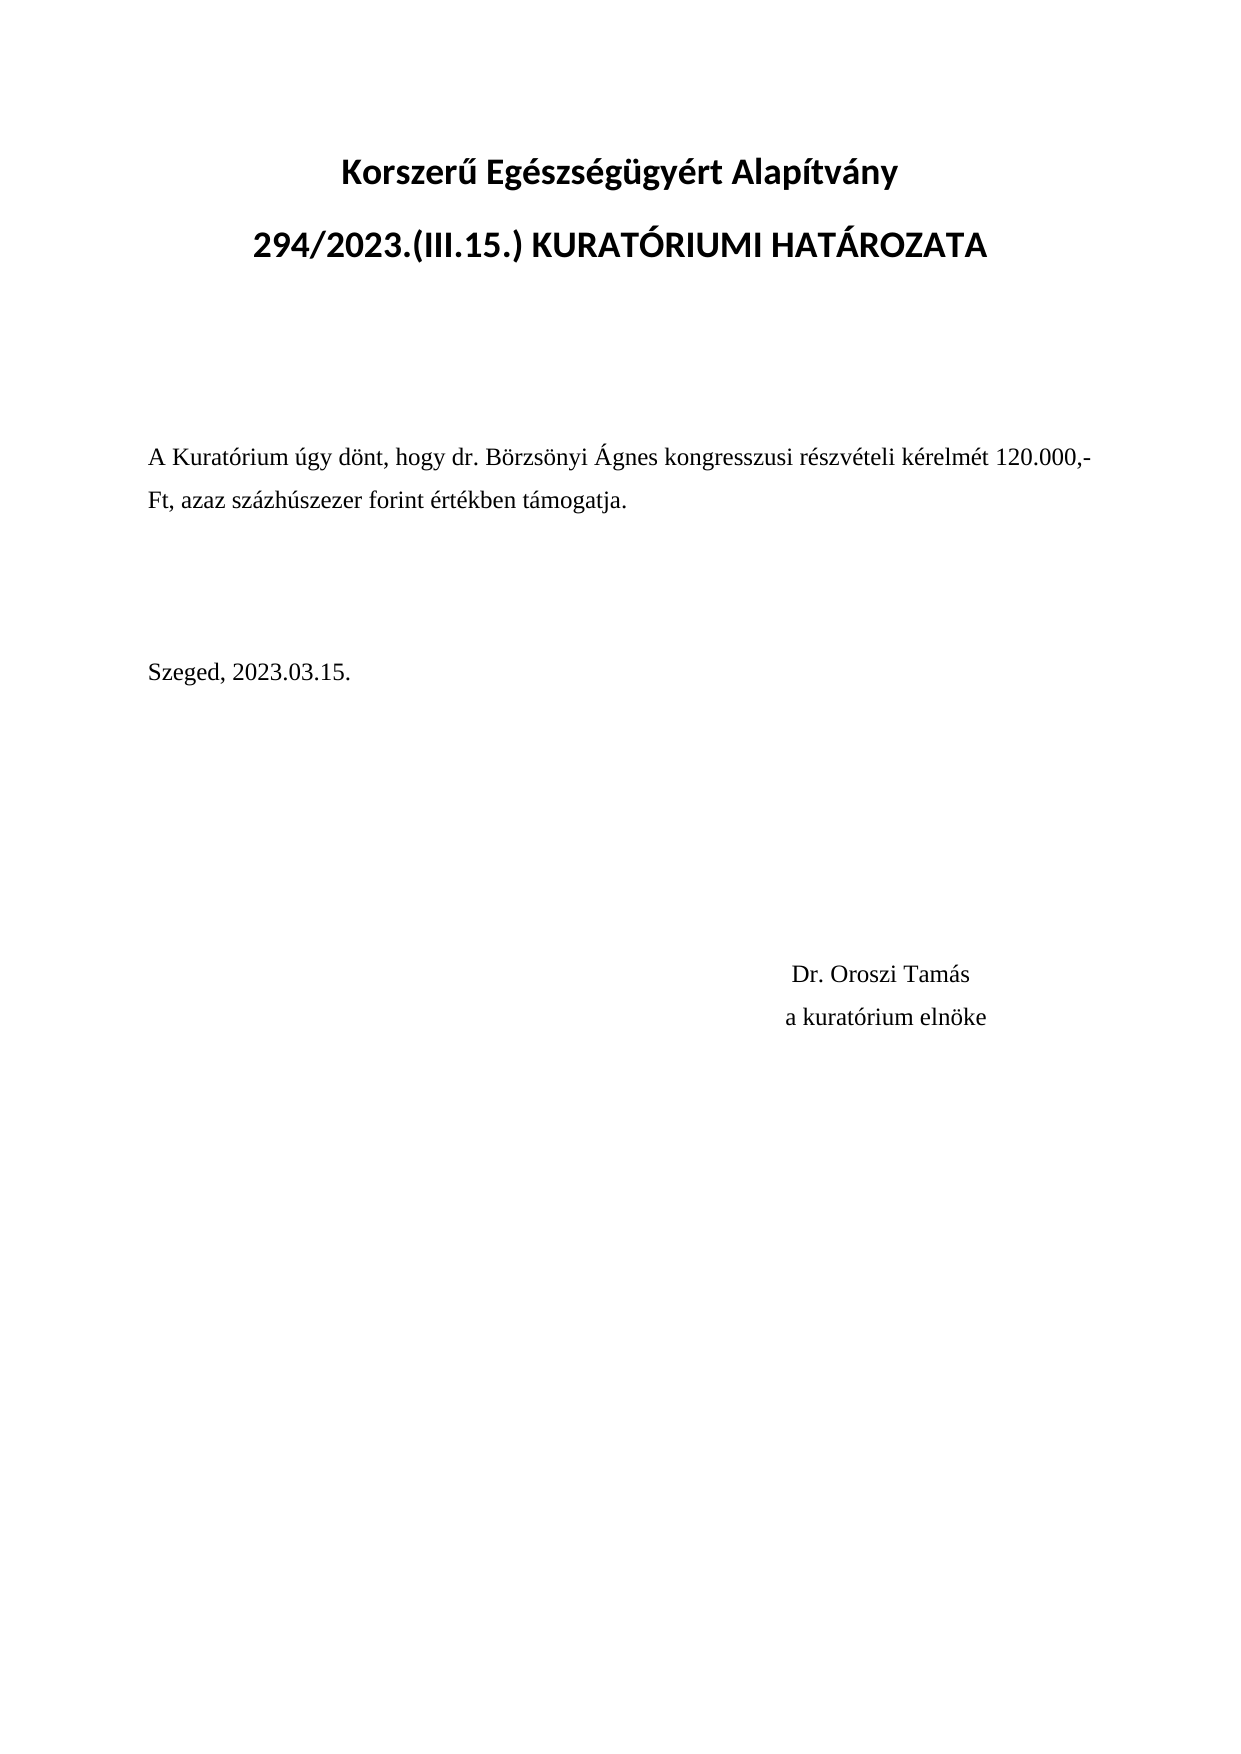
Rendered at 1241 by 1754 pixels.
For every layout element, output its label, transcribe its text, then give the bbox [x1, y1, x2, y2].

text 294/2023.(III.15.) KURATÓRIUMI HATÁROZATA [148, 221, 1092, 267]
text a kuratórium elnöke [148, 1002, 1092, 1031]
text Dr. Oroszi Tamás [148, 959, 1092, 988]
text Szeged, 2023.03.15. [148, 657, 1092, 686]
text Korszerű Egészségügyért Alapítvány [148, 148, 1092, 193]
text A Kuratórium úgy dönt, hogy dr. Börzsönyi Ágnes kongresszusi részvételi kérelmét 120.000,-Ft, azaz százhúszezer forint értékben támogatja. [148, 442, 1092, 514]
